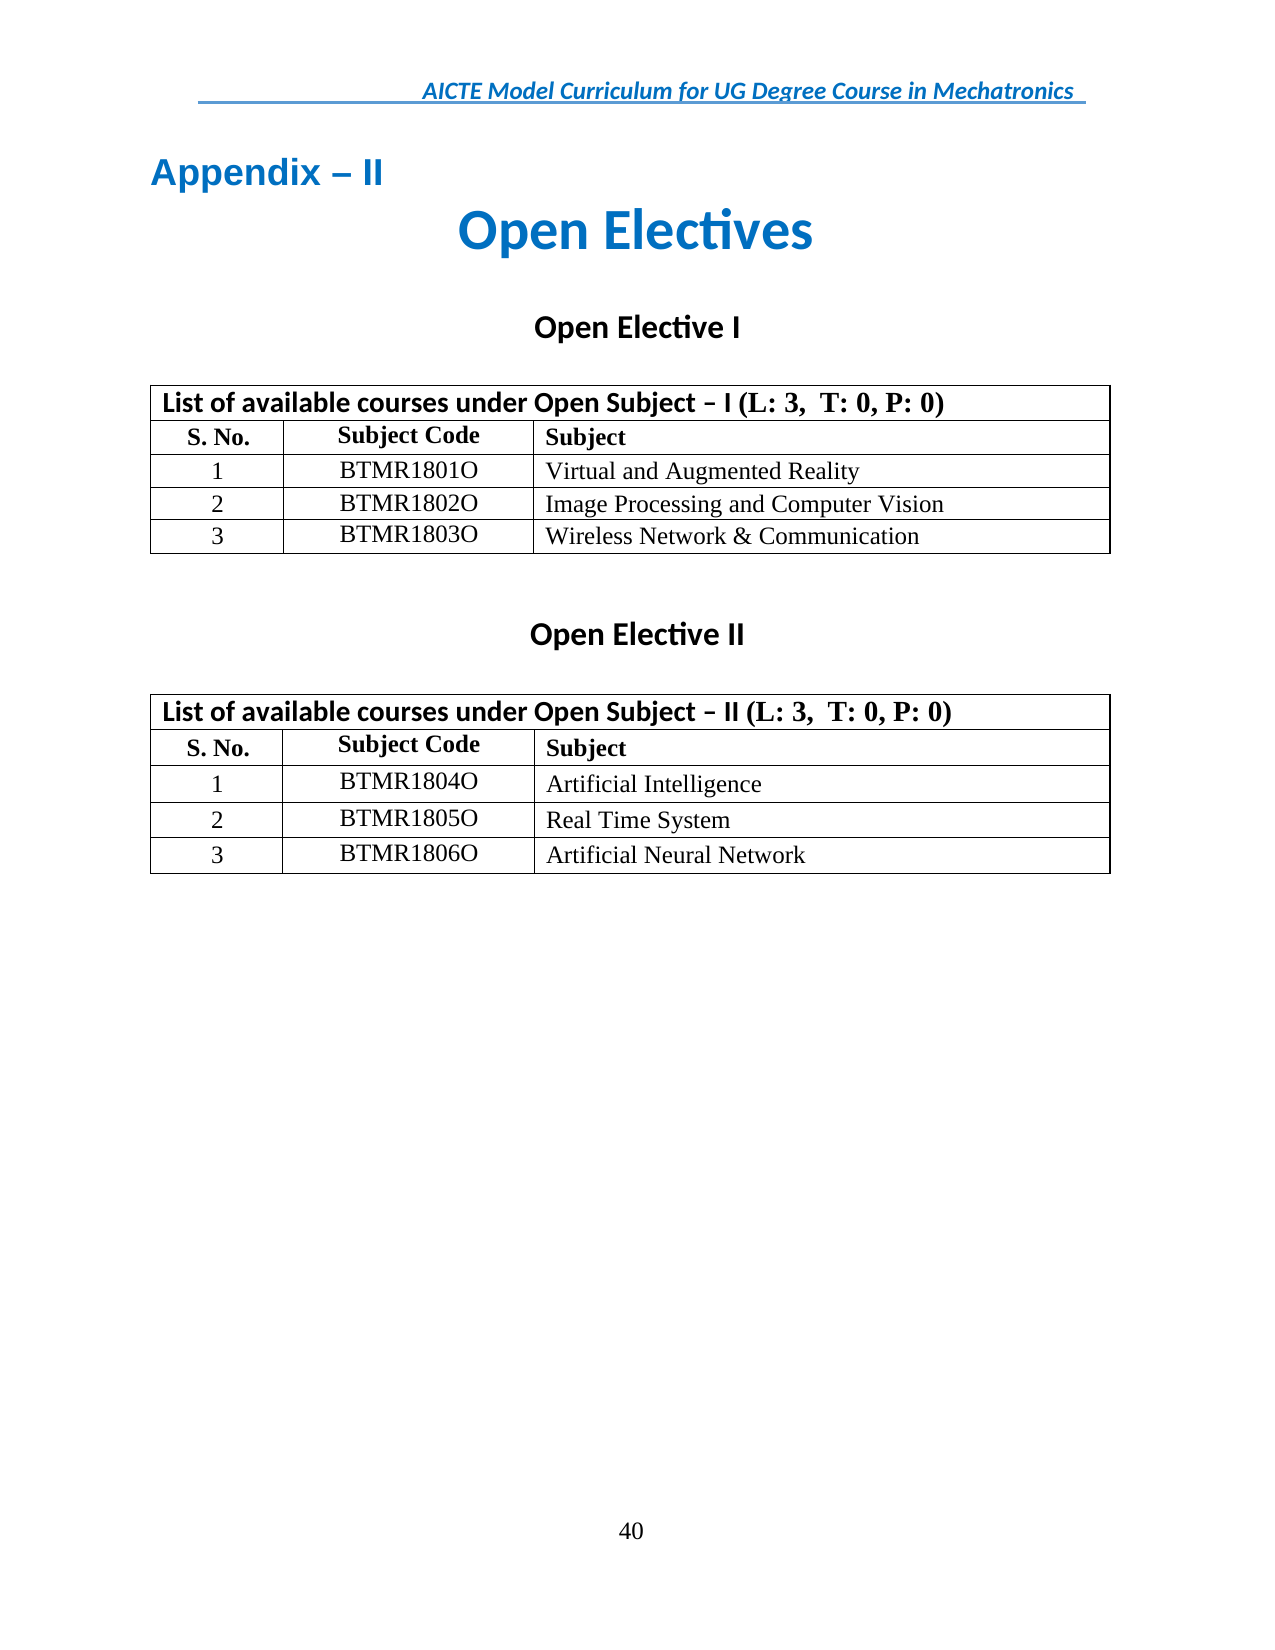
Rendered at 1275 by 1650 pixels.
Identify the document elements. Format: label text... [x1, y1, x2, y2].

table_cell BTMR1806O [283, 838, 534, 872]
table_cell BTMR1804O [283, 766, 534, 802]
table_cell S. No. [151, 730, 282, 765]
table_cell BTMR1805O [283, 803, 534, 837]
table_cell 1 [151, 455, 283, 487]
table_cell Subject Code [284, 421, 533, 454]
table_header List of available courses under Open Subject – I (L: 3, T: 0, P: 0) [151, 386, 1109, 420]
table_cell Subject Code [283, 730, 534, 765]
table_cell Image Processing and Computer Vision [534, 488, 1109, 519]
table_cell S. No. [151, 421, 283, 454]
table_cell Virtual and Augmented Reality [534, 455, 1109, 487]
table_cell 2 [151, 803, 282, 837]
table_cell Real Time System [535, 803, 1109, 837]
table_cell Wireless Network & Communication [534, 520, 1109, 553]
table_cell Subject [535, 730, 1109, 765]
subtitle Appendix – II [150, 150, 1139, 193]
table_cell BTMR1802O [284, 488, 533, 519]
table_cell Artificial Neural Network [535, 838, 1109, 872]
table_cell Artificial Intelligence [535, 766, 1109, 802]
table_cell 1 [151, 766, 282, 802]
text Open Elective II [148, 613, 1127, 654]
text Open Electives [148, 193, 1125, 264]
text Open Elective I [148, 306, 1127, 347]
table_cell 3 [151, 838, 282, 872]
table_cell Subject [534, 421, 1109, 454]
table_cell BTMR1803O [284, 520, 533, 553]
table_header List of available courses under Open Subject – II (L: 3, T: 0, P: 0) [151, 695, 1109, 729]
table_cell 3 [151, 520, 283, 553]
table_cell 2 [151, 488, 283, 519]
table_cell BTMR1801O [284, 455, 533, 487]
